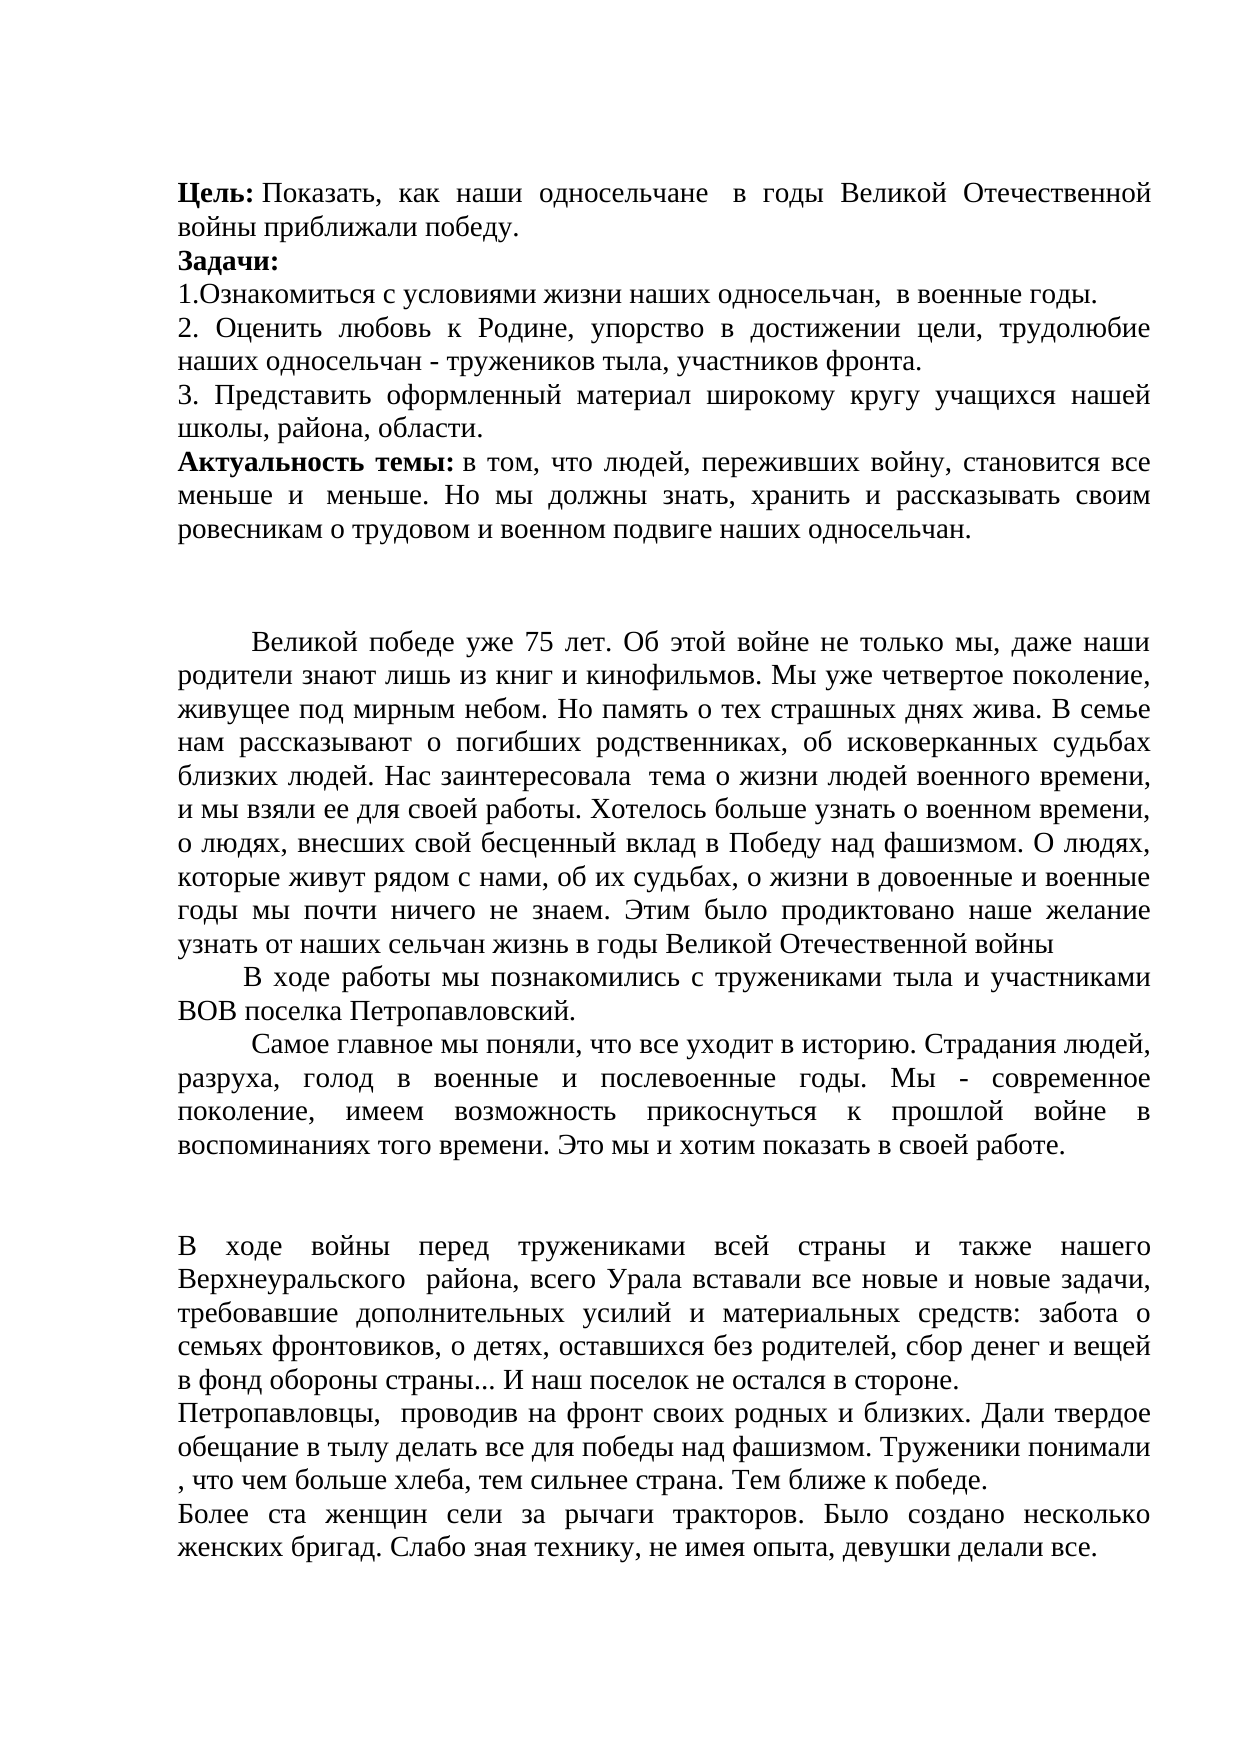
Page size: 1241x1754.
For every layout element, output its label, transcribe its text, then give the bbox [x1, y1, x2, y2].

text 2. Оценить любовь к Родине, упорство в достижении цели, трудолюбие наших односельчан - тружеников тыла, участников фронта. [177, 310, 1152, 377]
text 1.Ознакомиться с условиями жизни наших односельчан, в военные годы. [177, 276, 1152, 310]
text Актуальность темы: в том, что людей, переживших войну, становится все меньше и меньше. Но мы должны знать, хранить и рассказывать своим ровесникам о трудовом и военном подвиге наших односельчан. [177, 444, 1152, 544]
text Петропавловцы, проводив на фронт своих родных и близких. Дали твердое обещание в тылу делать все для победы над фашизмом. Труженики понимали , что чем больше хлеба, тем сильнее страна. Тем ближе к победе. [177, 1395, 1152, 1496]
text В ходе войны перед тружениками всей страны и также нашего Верхнеуральского района, всего Урала вставали все новые и новые задачи, требовавшие дополнительных усилий и материальных средств: забота о семьях фронтовиков, о детях, оставшихся без родителей, сбор денег и вещей в фонд обороны страны... И наш поселок не остался в стороне. [177, 1228, 1152, 1395]
text Цель: Показать, как наши односельчане в годы Великой Отечественной войны приближали победу. [177, 176, 1152, 243]
text Задачи: [177, 243, 1152, 276]
text Более ста женщин сели за рычаги тракторов. Было создано несколько женских бригад. Слабо зная технику, не имея опыта, девушки делали все. [177, 1496, 1152, 1563]
text Великой победе уже 75 лет. Об этой войне не только мы, даже наши родители знают лишь из книг и кинофильмов. Мы уже четвертое поколение, живущее под мирным небом. Но память о тех страшных днях жива. В семье нам рассказывают о погибших родственниках, об исковерканных судьбах близких людей. Нас заинтересовала тема о жизни людей военного времени, и мы взяли ее для своей работы. Хотелось больше узнать о военном времени, о людях, внесших свой бесценный вклад в Победу над фашизмом. О людях, которые живут рядом с нами, об их судьбах, о жизни в довоенные и военные годы мы почти ничего не знаем. Этим было продиктовано наше желание узнать от наших сельчан жизнь в годы Великой Отечественной войны [177, 624, 1152, 959]
text 3. Представить оформленный материал широкому кругу учащихся нашей школы, района, области. [177, 377, 1152, 444]
text В ходе работы мы познакомились с тружениками тыла и участниками ВОВ поселка Петропавловский. [177, 959, 1152, 1026]
text Самое главное мы поняли, что все уходит в историю. Страдания людей, разруха, голод в военные и послевоенные годы. Мы - современное поколение, имеем возможность прикоснуться к прошлой войне в воспоминаниях того времени. Это мы и хотим показать в своей работе. [177, 1026, 1152, 1161]
